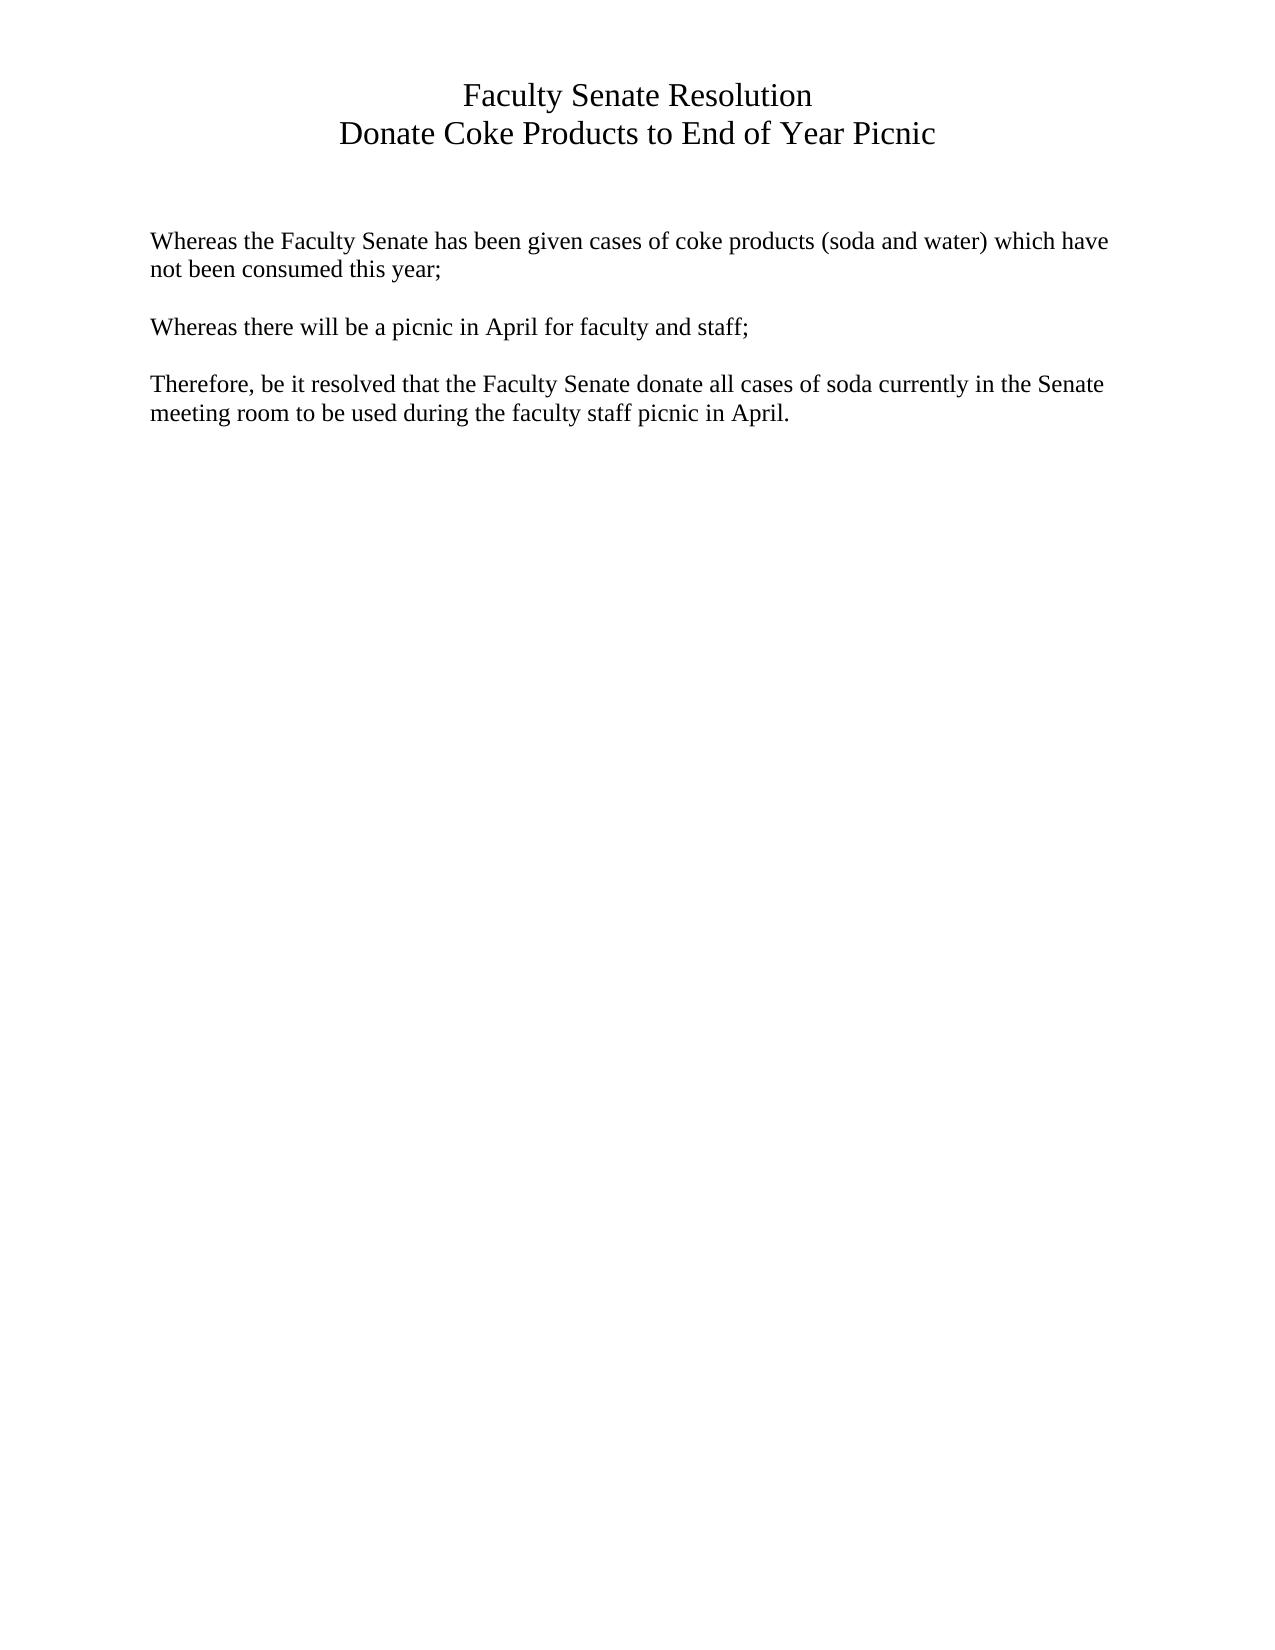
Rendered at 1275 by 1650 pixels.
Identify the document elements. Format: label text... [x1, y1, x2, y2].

text Therefore, be it resolved that the Faculty Senate donate all cases of soda currently in the Senate meeting room to be used during the faculty staff picnic in April. [150, 369, 1125, 427]
text Whereas there will be a picnic in April for faculty and staff; [150, 312, 1125, 341]
text Whereas the Faculty Senate has been given cases of coke products (soda and water) which have not been consumed this year; [150, 226, 1125, 283]
